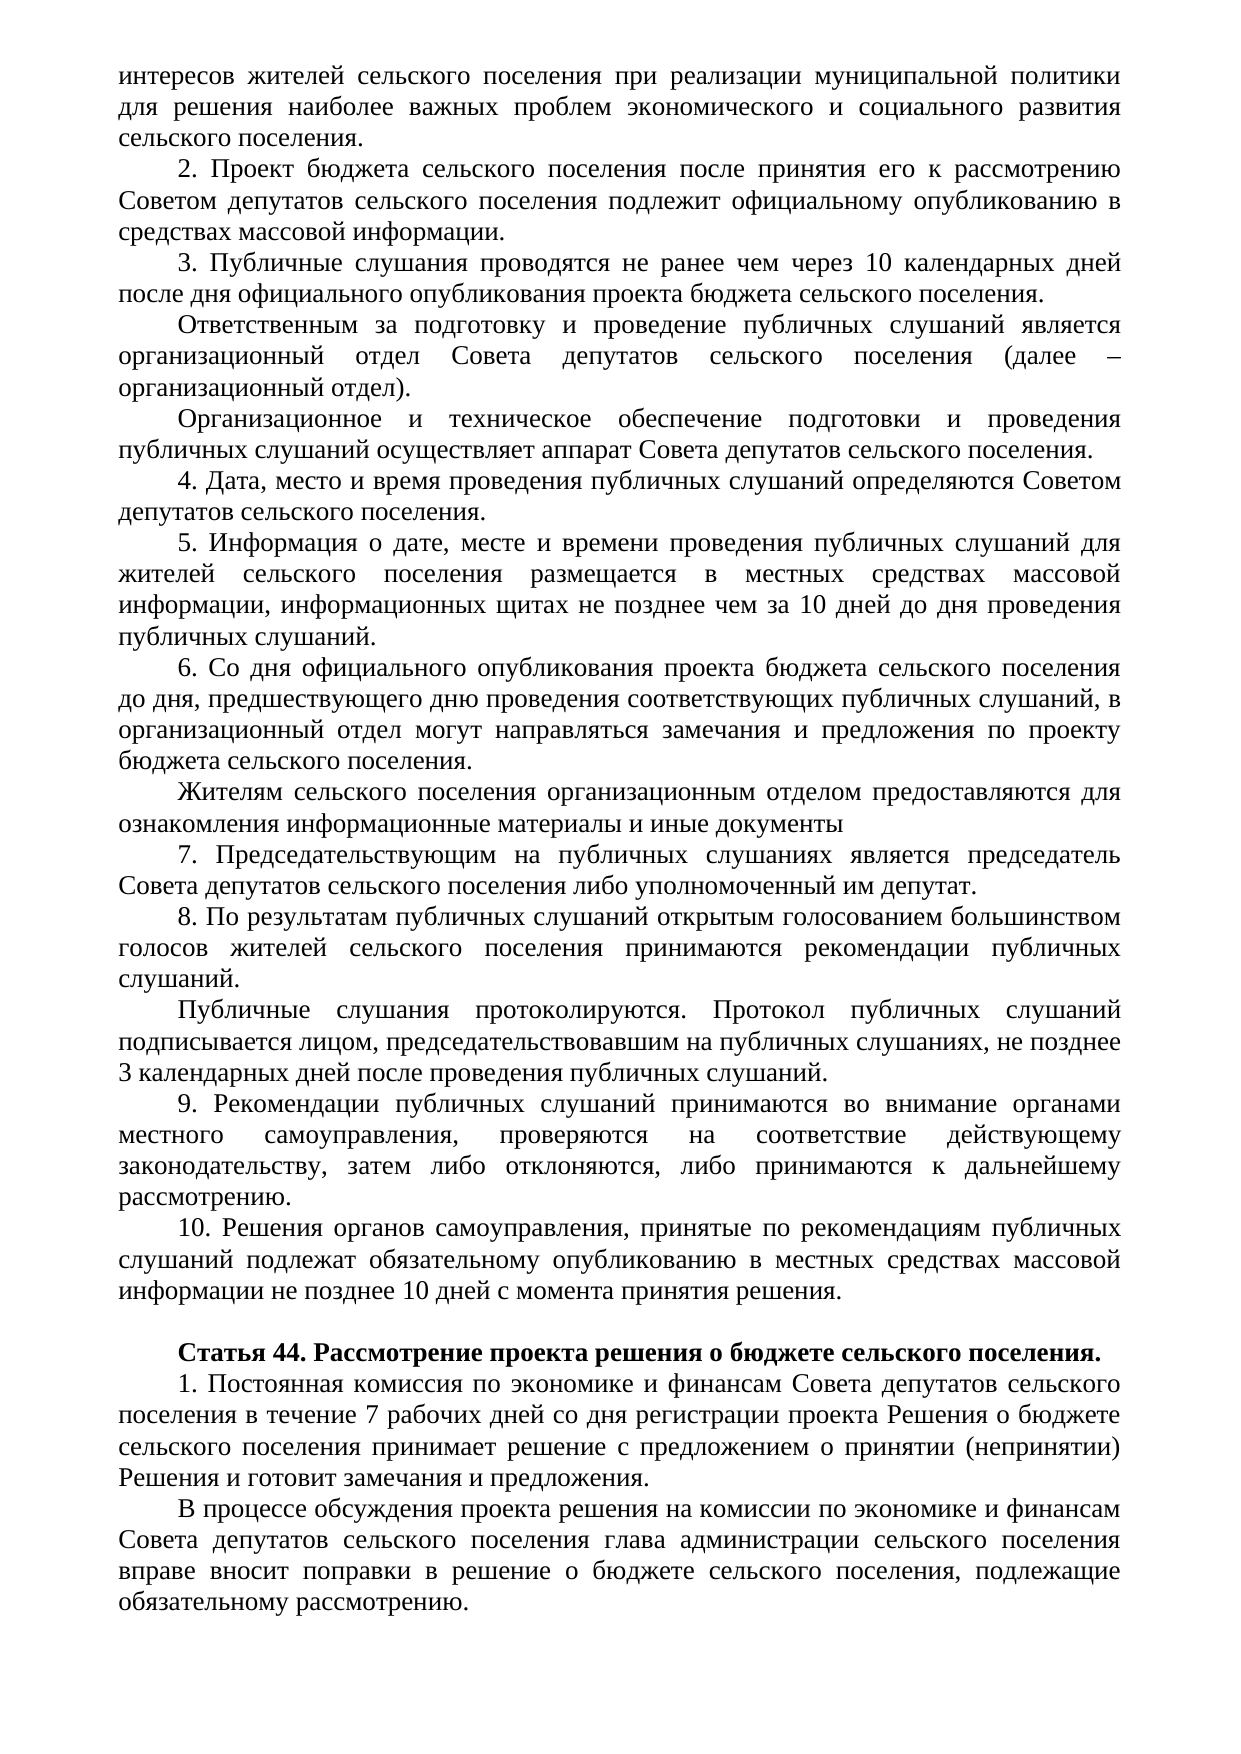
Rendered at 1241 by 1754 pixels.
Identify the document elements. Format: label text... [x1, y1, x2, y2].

text Публичные слушания протоколируются. Протокол публичных слушаний подписывается лицом, председательствовавшим на публичных слушаниях, не позднее 3 календарных дней после проведения публичных слушаний. [118, 993, 1122, 1087]
text 4. Дата, место и время проведения публичных слушаний определяются Советом депутатов сельского поселения. [118, 464, 1122, 526]
text 9. Рекомендации публичных слушаний принимаются во внимание органами местного самоуправления, проверяются на соответствие действующему законодательству, затем либо отклоняются, либо принимаются к дальнейшему рассмотрению. [118, 1087, 1122, 1212]
subtitle Статья 44. Рассмотрение проекта решения о бюджете сельского поселения. [118, 1336, 1122, 1367]
text 7. Председательствующим на публичных слушаниях является председатель Совета депутатов сельского поселения либо уполномоченный им депутат. [118, 838, 1122, 900]
text 5. Информация о дате, месте и времени проведения публичных слушаний для жителей сельского поселения размещается в местных средствах массовой информации, информационных щитах не позднее чем за 10 дней до дня проведения публичных слушаний. [118, 526, 1122, 651]
text 3. Публичные слушания проводятся не ранее чем через 10 календарных дней после дня официального опубликования проекта бюджета сельского поселения. [118, 246, 1122, 308]
text 10. Решения органов самоуправления, принятые по рекомендациям публичных слушаний подлежат обязательному опубликованию в местных средствах массовой информации не позднее 10 дней с момента принятия решения. [118, 1212, 1122, 1305]
text Ответственным за подготовку и проведение публичных слушаний является организационный отдел Совета депутатов сельского поселения (далее – организационный отдел). [118, 308, 1122, 402]
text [118, 59, 1122, 153]
text 8. По результатам публичных слушаний открытым голосованием большинством голосов жителей сельского поселения принимаются рекомендации публичных слушаний. [118, 900, 1122, 993]
text Организационное и техническое обеспечение подготовки и проведения публичных слушаний осуществляет аппарат Совета депутатов сельского поселения. [118, 402, 1122, 464]
text Жителям сельского поселения организационным отделом предоставляются для ознакомления информационные материалы и иные документы [118, 776, 1122, 838]
text 2. Проект бюджета сельского поселения после принятия его к рассмотрению Советом депутатов сельского поселения подлежит официальному опубликованию в средствах массовой информации. [118, 153, 1122, 246]
text В процессе обсуждения проекта решения на комиссии по экономике и финансам Совета депутатов сельского поселения глава администрации сельского поселения вправе вносит поправки в решение о бюджете сельского поселения, подлежащие обязательному рассмотрению. [118, 1492, 1122, 1616]
text 1. Постоянная комиссия по экономике и финансам Совета депутатов сельского поселения в течение 7 рабочих дней со дня регистрации проекта Решения о бюджете сельского поселения принимает решение с предложением о принятии (непринятии) Решения и готовит замечания и предложения. [118, 1367, 1122, 1492]
text 6. Со дня официального опубликования проекта бюджета сельского поселения до дня, предшествующего дню проведения соответствующих публичных слушаний, в организационный отдел могут направляться замечания и предложения по проекту бюджета сельского поселения. [118, 651, 1122, 776]
